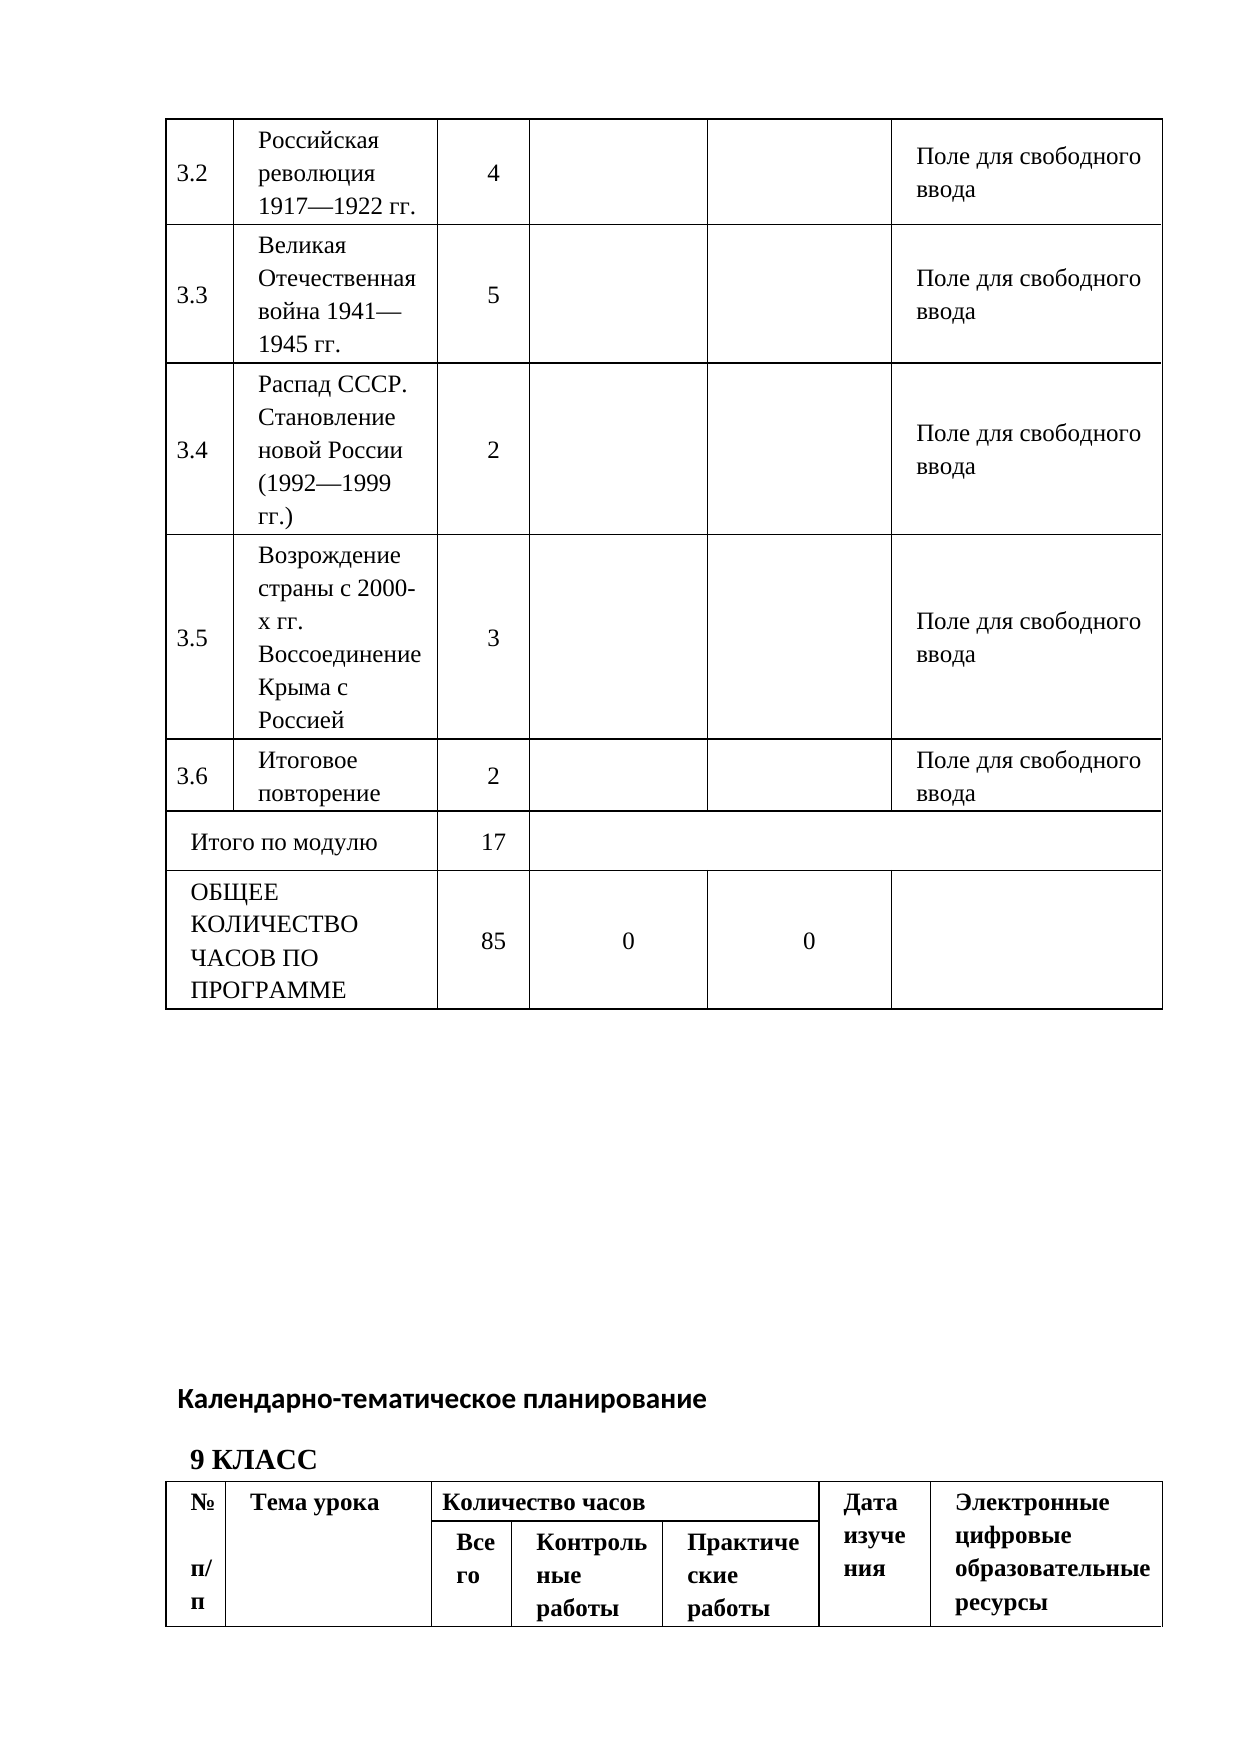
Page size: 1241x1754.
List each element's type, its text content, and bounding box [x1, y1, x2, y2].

table_cell [530, 364, 707, 533]
table_cell 85 [438, 871, 529, 1008]
text Календарно-тематическое планирование [177, 1380, 1152, 1416]
table_cell Контрольные работы [512, 1522, 662, 1626]
table_cell Поле для свободного ввода [892, 362, 1162, 533]
table_cell 2 [438, 364, 529, 533]
table_cell Возрождение страны с 2000-х гг. Воссоединение Крыма с Россией [234, 535, 437, 738]
table_cell 0 [530, 871, 707, 1008]
table_header Тема урока [226, 1482, 431, 1626]
table_cell Поле для свободного ввода [892, 224, 1162, 362]
table_cell [708, 740, 891, 810]
table_cell 3 [438, 535, 529, 738]
table_cell [530, 535, 707, 738]
table_cell Итоговое повторение [234, 740, 437, 810]
table_cell Поле для свободного ввода [892, 534, 1162, 738]
table_cell 3.5 [167, 535, 233, 738]
table_cell Всего [432, 1522, 511, 1626]
table_cell [530, 225, 707, 362]
table_cell 0 [708, 871, 891, 1008]
table_cell 17 [438, 812, 529, 870]
table_cell 3.6 [167, 740, 233, 810]
table_cell 3.3 [167, 225, 233, 362]
table_cell 2 [438, 740, 529, 810]
table_header Количество часов [432, 1482, 818, 1520]
table_cell 5 [438, 225, 529, 362]
table_header Дата изучения [820, 1482, 930, 1626]
table_cell 3.2 [167, 120, 233, 223]
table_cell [892, 120, 1162, 223]
table_cell Итого по модулю [167, 812, 437, 870]
table_cell [708, 535, 891, 738]
table_cell Практические работы [663, 1522, 818, 1626]
table_cell [530, 120, 707, 223]
table_cell [708, 225, 891, 362]
table_cell Российская революция 1917—1922 гг. [234, 120, 437, 223]
table_header № п/п [167, 1482, 225, 1626]
table_cell Поле для свободного ввода [892, 738, 1162, 810]
table_cell [892, 870, 1162, 1008]
table_cell [708, 120, 891, 223]
table_header Электронные цифровые образовательные ресурсы [931, 1482, 1162, 1626]
table_cell [530, 810, 1162, 870]
table_cell [708, 364, 891, 533]
table_cell Великая Отечественная война 1941—1945 гг. [234, 225, 437, 362]
text 9 КЛАСС [190, 1442, 1152, 1476]
table_cell 4 [438, 120, 529, 223]
table_cell Распад СССР. Становление новой России (1992—1999 гг.) [234, 364, 437, 533]
table_cell ОБЩЕЕ КОЛИЧЕСТВО ЧАСОВ ПО ПРОГРАММЕ [167, 871, 437, 1008]
table_cell 3.4 [167, 364, 233, 533]
table_cell [530, 740, 707, 810]
